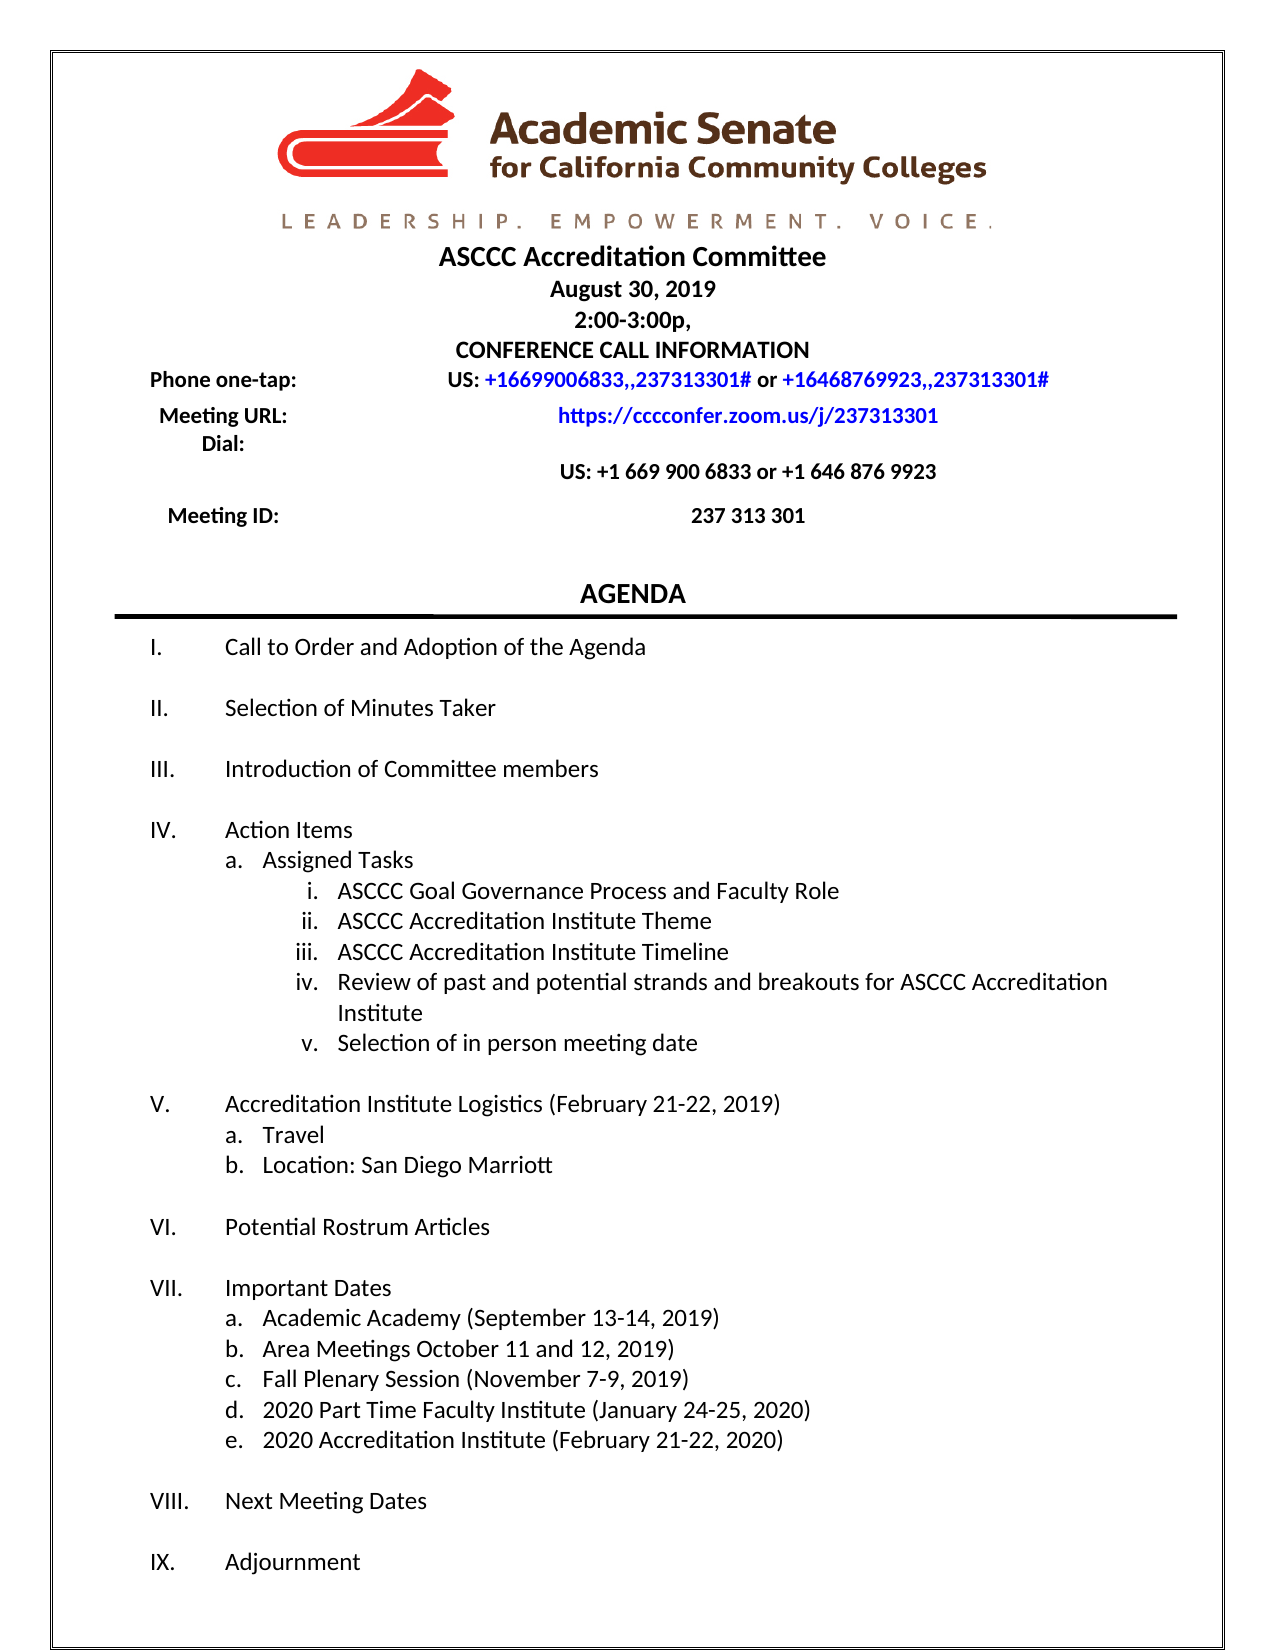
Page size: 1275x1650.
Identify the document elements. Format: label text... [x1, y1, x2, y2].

list Adjournment [150, 1546, 1162, 1577]
list 2020 Part Time Faculty Institute (January 24-25, 2020) [225, 1394, 1162, 1424]
table_cell Meeting URL: [113, 401, 343, 429]
list Call to Order and Adoption of the Agenda [150, 631, 1162, 661]
picture [277, 69, 992, 229]
list Potential Rostrum Articles [150, 1211, 1162, 1241]
list ASCCC Goal Governance Process and Faculty Role [319, 875, 1162, 906]
list Fall Plenary Session (November 7-9, 2019) [225, 1363, 1162, 1394]
list Next Meeting Dates [150, 1485, 1162, 1516]
list Review of past and potential strands and breakouts for ASCCC Accreditation Institute [319, 967, 1162, 1028]
list Introduction of Committee members [150, 753, 1162, 783]
table_header US: +16699006833,,237313301# or +16468769923,,237313301# [344, 365, 1162, 401]
table_cell US: +1 669 900 6833 or +1 646 876 9923 [344, 429, 1162, 501]
title AGENDA [103, 575, 1162, 611]
list ASCCC Accreditation Institute Theme [319, 906, 1162, 936]
list Accreditation Institute Logistics (February 21-22, 2019) [150, 1089, 1162, 1119]
title ASCCC Accreditation Committee [103, 238, 1162, 273]
list Travel [225, 1119, 1162, 1150]
table_header Phone one-tap: [113, 365, 343, 401]
list Academic Academy (September 13-14, 2019) [225, 1302, 1162, 1333]
list Location: San Diego Marriott [225, 1150, 1162, 1180]
table_cell 237 313 301 [344, 501, 1162, 544]
list ASCCC Accreditation Institute Timeline [319, 936, 1162, 967]
list Important Dates [150, 1272, 1162, 1302]
list Action Items [150, 814, 1162, 844]
list Selection of Minutes Taker [150, 692, 1162, 722]
list Assigned Tasks [225, 844, 1162, 875]
table_cell Meeting ID: [113, 501, 343, 544]
title CONFERENCE CALL INFORMATION [103, 334, 1162, 365]
table_cell Dial: [113, 429, 343, 501]
title August 30, 2019 [103, 273, 1162, 304]
list Area Meetings October 11 and 12, 2019) [225, 1333, 1162, 1363]
list 2020 Accreditation Institute (February 21-22, 2020) [225, 1424, 1162, 1455]
table_cell https://cccconfer.zoom.us/j/237313301 [344, 401, 1162, 429]
title 2:00-3:00p, [103, 304, 1162, 334]
list Selection of in person meeting date [319, 1028, 1162, 1058]
